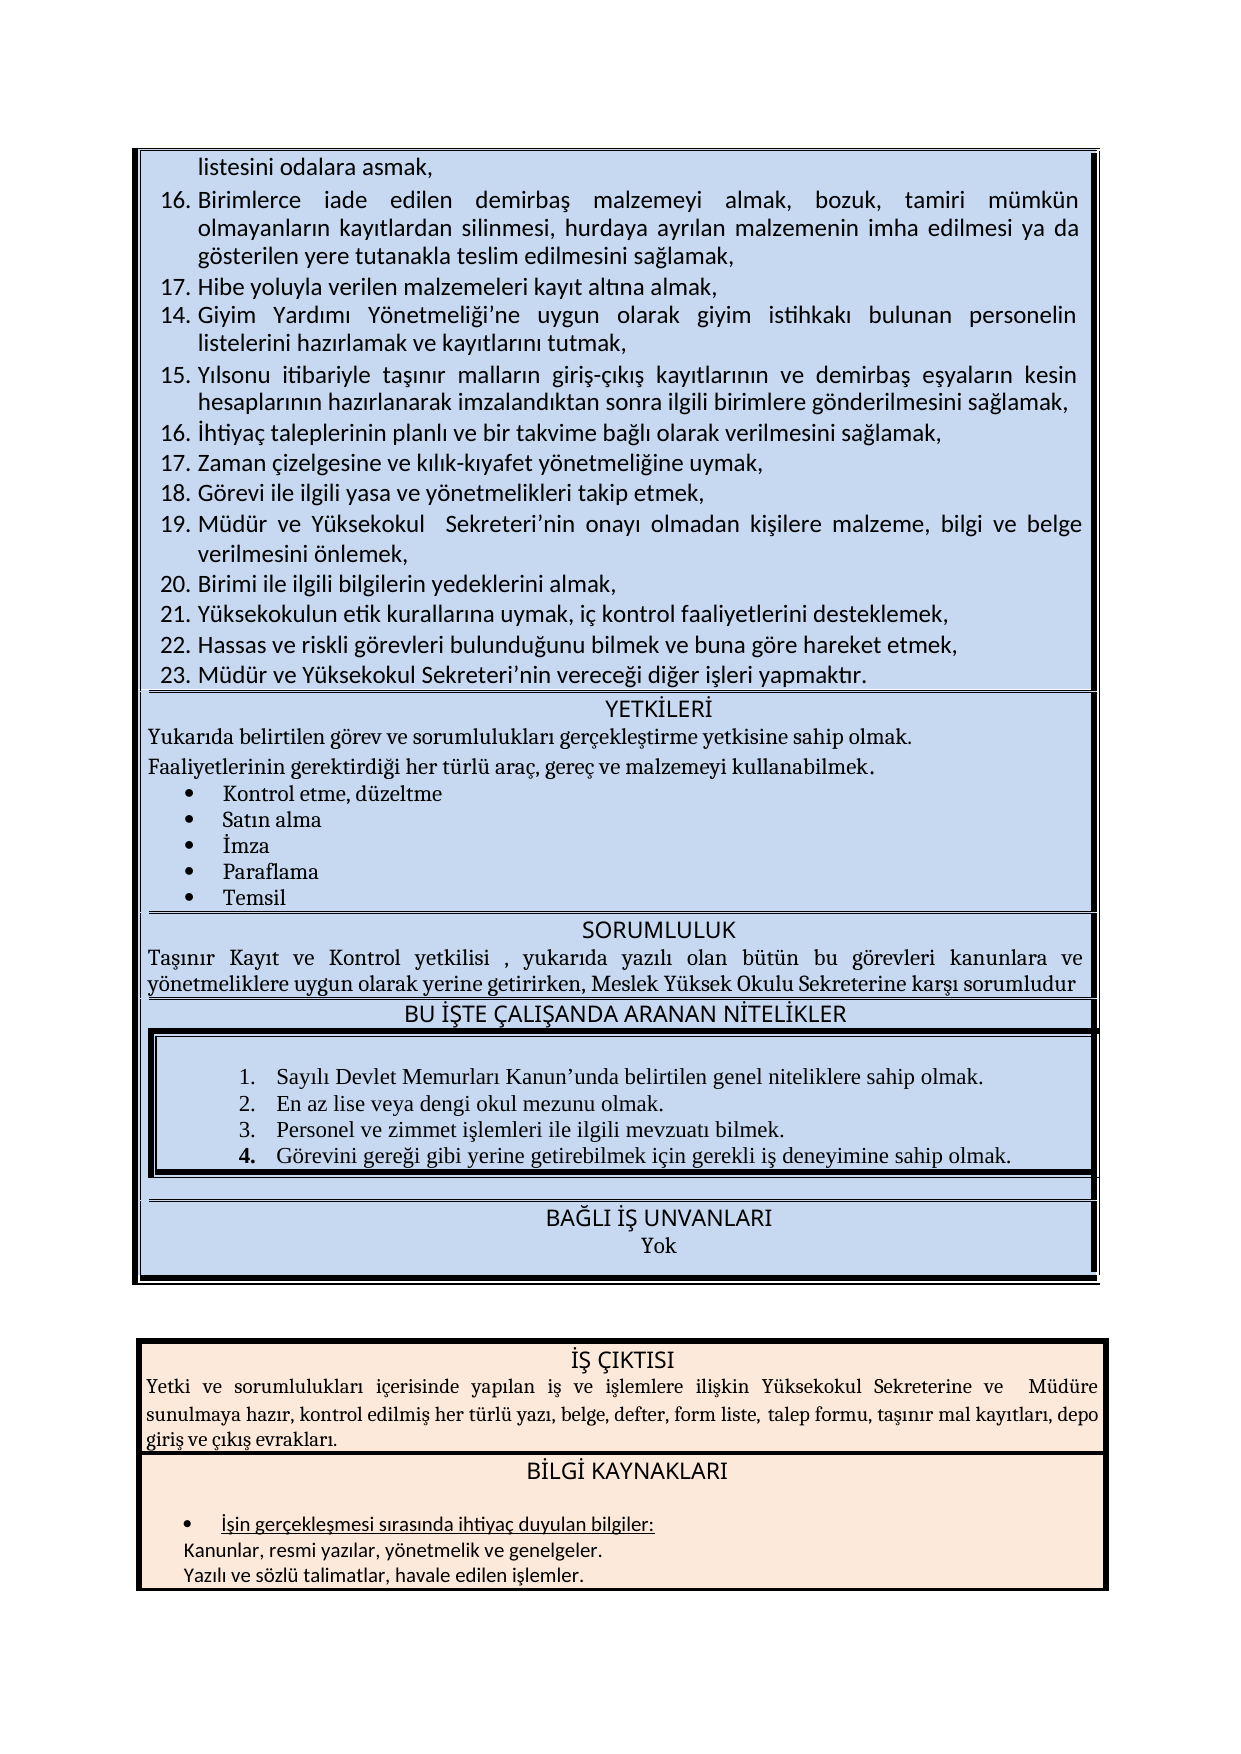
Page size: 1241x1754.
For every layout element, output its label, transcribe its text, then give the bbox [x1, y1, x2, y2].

table_cell BAĞLI İŞ UNVANLARI Yok [141, 1199, 1096, 1275]
table_header İŞ ÇIKTISI Yetki ve sorumlulukları içerisinde yapılan iş ve işlemlere ilişkin Yüksekokul Sekreterine ve Müdüre sunulmaya hazır, kontrol edilmiş her türlü yazı, belge, defter, form liste, talep formu, taşınır mal kayıtları, depo giriş ve çıkış evrakları. [142, 1344, 1103, 1451]
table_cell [141, 151, 1096, 689]
table_cell SORUMLULUK Taşınır Kayıt ve Kontrol yetkilisi , yukarıda yazılı olan bütün bu görevleri kanunlara ve yönetmeliklere uygun olarak yerine getirirken, Meslek Yüksek Okulu Sekreterine karşı sorumludur [141, 911, 1096, 997]
table_cell YETKİLERİ Yukarıda belirtilen görev ve sorumlulukları gerçekleştirme yetkisine sahip olmak. Faaliyetlerinin gerektirdiği her türlü araç, gereç ve malzemeyi kullanabilmek. Kontrol etme, düzeltme Satın alma İmza Paraflama Temsil [141, 690, 1096, 911]
table_cell BU İŞTE ÇALIŞANDA ARANAN NİTELİKLER [138, 997, 1096, 1199]
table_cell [142, 1455, 1103, 1588]
